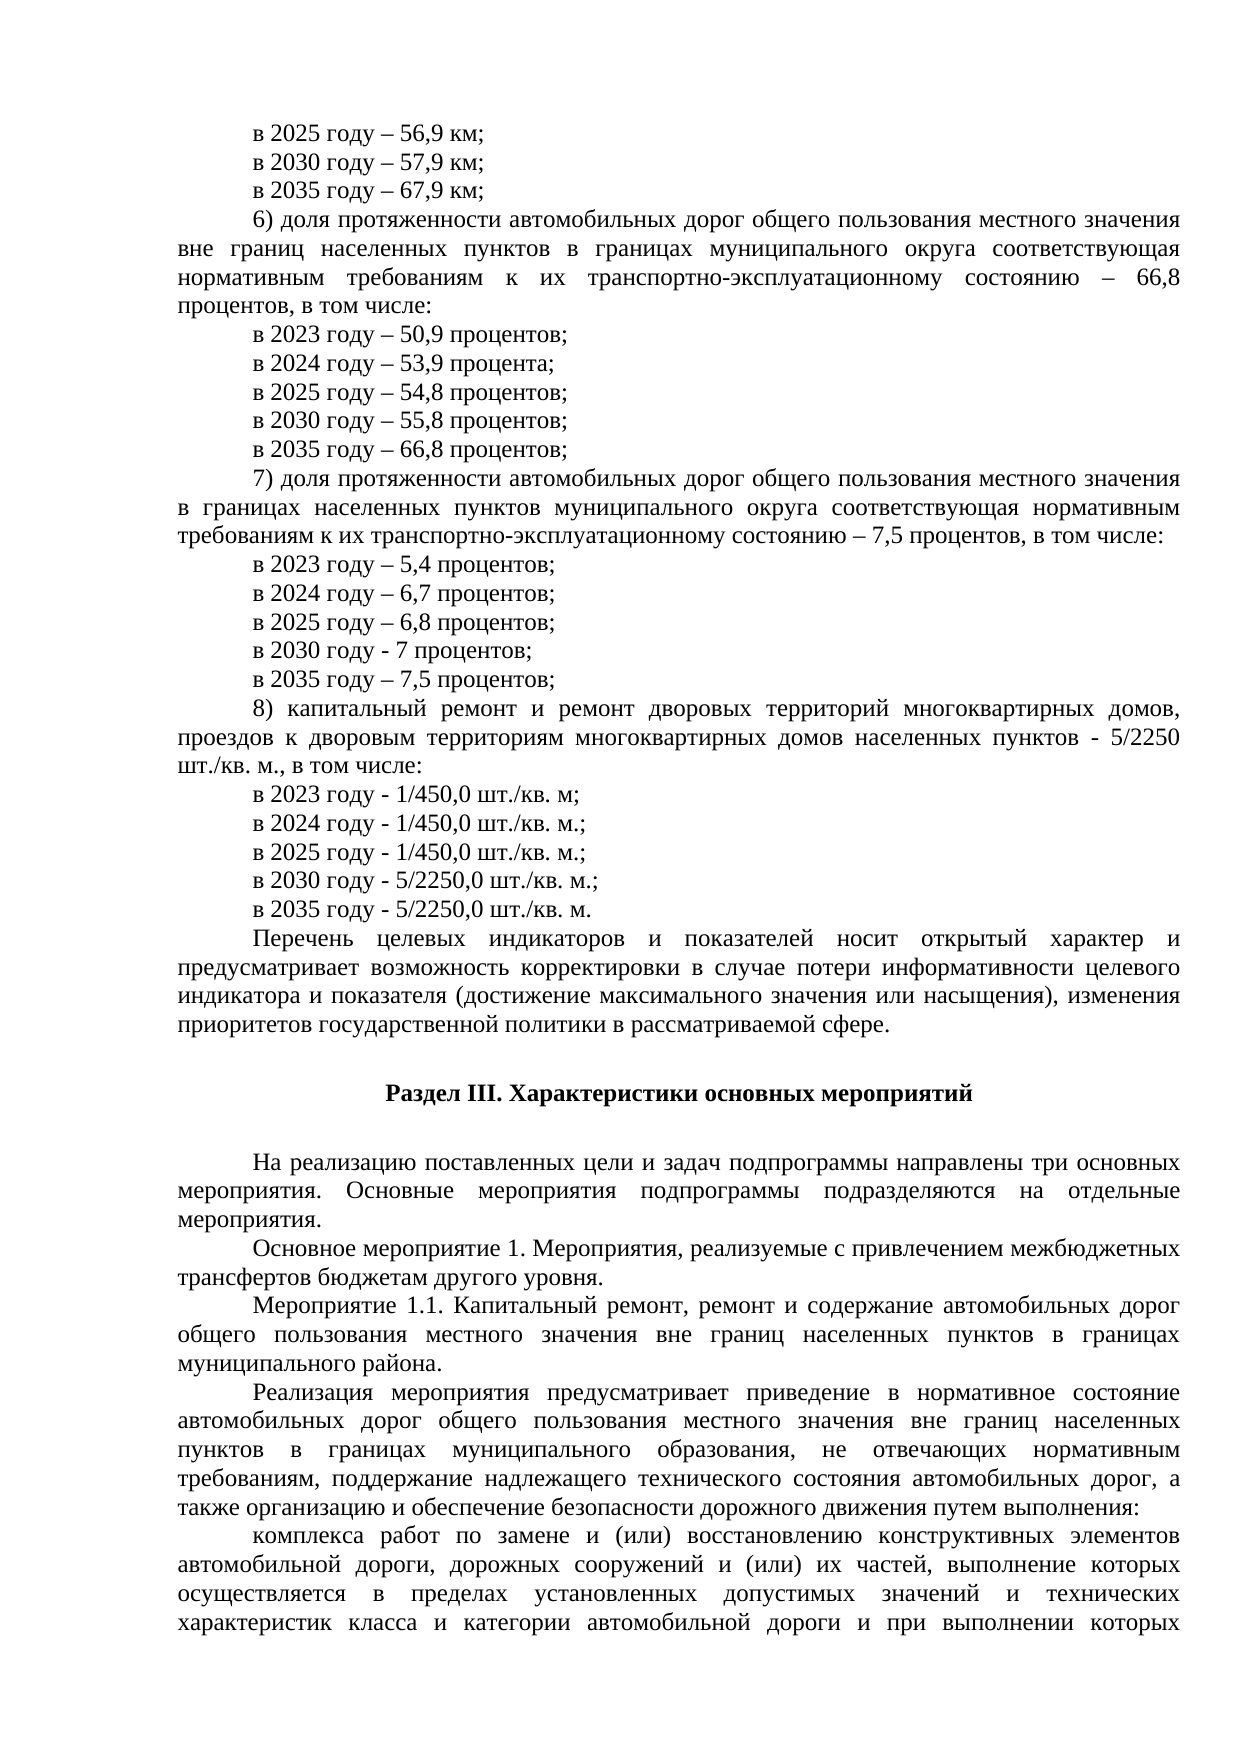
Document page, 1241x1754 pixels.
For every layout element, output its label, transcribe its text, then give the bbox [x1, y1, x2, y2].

text Раздел III. Характеристики основных мероприятий [177, 1078, 1181, 1107]
text в 2025 году – 54,8 процентов; [177, 377, 1181, 406]
text в 2035 году - 5/2250,0 шт./кв. м. [177, 894, 1181, 923]
text в 2023 году - 1/450,0 шт./кв. м; [177, 779, 1181, 808]
text в 2035 году – 7,5 процентов; [177, 664, 1181, 693]
text 7) доля протяженности автомобильных дорог общего пользования местного значения в границах населенных пунктов муниципального округа соответствующая нормативным требованиям к их транспортно-эксплуатационному состоянию – 7,5 процентов, в том числе: [177, 463, 1181, 549]
text в 2030 году – 55,8 процентов; [177, 406, 1181, 434]
text в 2024 году – 53,9 процента; [177, 348, 1181, 377]
text в 2035 году – 67,9 км; [177, 176, 1181, 204]
text в 2035 году – 66,8 процентов; [177, 434, 1181, 463]
text Перечень целевых индикаторов и показателей носит открытый характер и предусматривает возможность корректировки в случае потери информативности целевого индикатора и показателя (достижение максимального значения или насыщения), изменения приоритетов государственной политики в рассматриваемой сфере. [177, 923, 1181, 1038]
text в 2030 году - 5/2250,0 шт./кв. м.; [177, 866, 1181, 894]
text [177, 1521, 1181, 1636]
text в 2025 году – 6,8 процентов; [177, 607, 1181, 636]
text Реализация мероприятия предусматривает приведение в нормативное состояние автомобильных дорог общего пользования местного значения вне границ населенных пунктов в границах муниципального образования, не отвечающих нормативным требованиям, поддержание надлежащего технического состояния автомобильных дорог, а также организацию и обеспечение безопасности дорожного движения путем выполнения: [177, 1377, 1181, 1521]
text в 2025 году - 1/450,0 шт./кв. м.; [177, 837, 1181, 866]
text На реализацию поставленных цели и задач подпрограммы направлены три основных мероприятия. Основные мероприятия подпрограммы подразделяются на отдельные мероприятия. [177, 1147, 1181, 1233]
text Мероприятие 1.1. Капитальный ремонт, ремонт и содержание автомобильных дорог общего пользования местного значения вне границ населенных пунктов в границах муниципального района. [177, 1291, 1181, 1377]
text 8) капитальный ремонт и ремонт дворовых территорий многоквартирных домов, проездов к дворовым территориям многоквартирных домов населенных пунктов - 5/2250 шт./кв. м., в том числе: [177, 693, 1181, 779]
text в 2023 году – 50,9 процентов; [177, 319, 1181, 348]
text Основное мероприятие 1. Мероприятия, реализуемые с привлечением межбюджетных трансфертов бюджетам другого уровня. [177, 1233, 1181, 1291]
text в 2023 году – 5,4 процентов; [177, 549, 1181, 578]
text в 2024 году - 1/450,0 шт./кв. м.; [177, 808, 1181, 837]
text в 2024 году – 6,7 процентов; [177, 578, 1181, 607]
text в 2030 году - 7 процентов; [177, 636, 1181, 664]
text в 2030 году – 57,9 км; [177, 147, 1181, 176]
text в 2025 году – 56,9 км; [177, 118, 1181, 147]
text 6) доля протяженности автомобильных дорог общего пользования местного значения вне границ населенных пунктов в границах муниципального округа соответствующая нормативным требованиям к их транспортно-эксплуатационному состоянию – 66,8 процентов, в том числе: [177, 204, 1181, 319]
